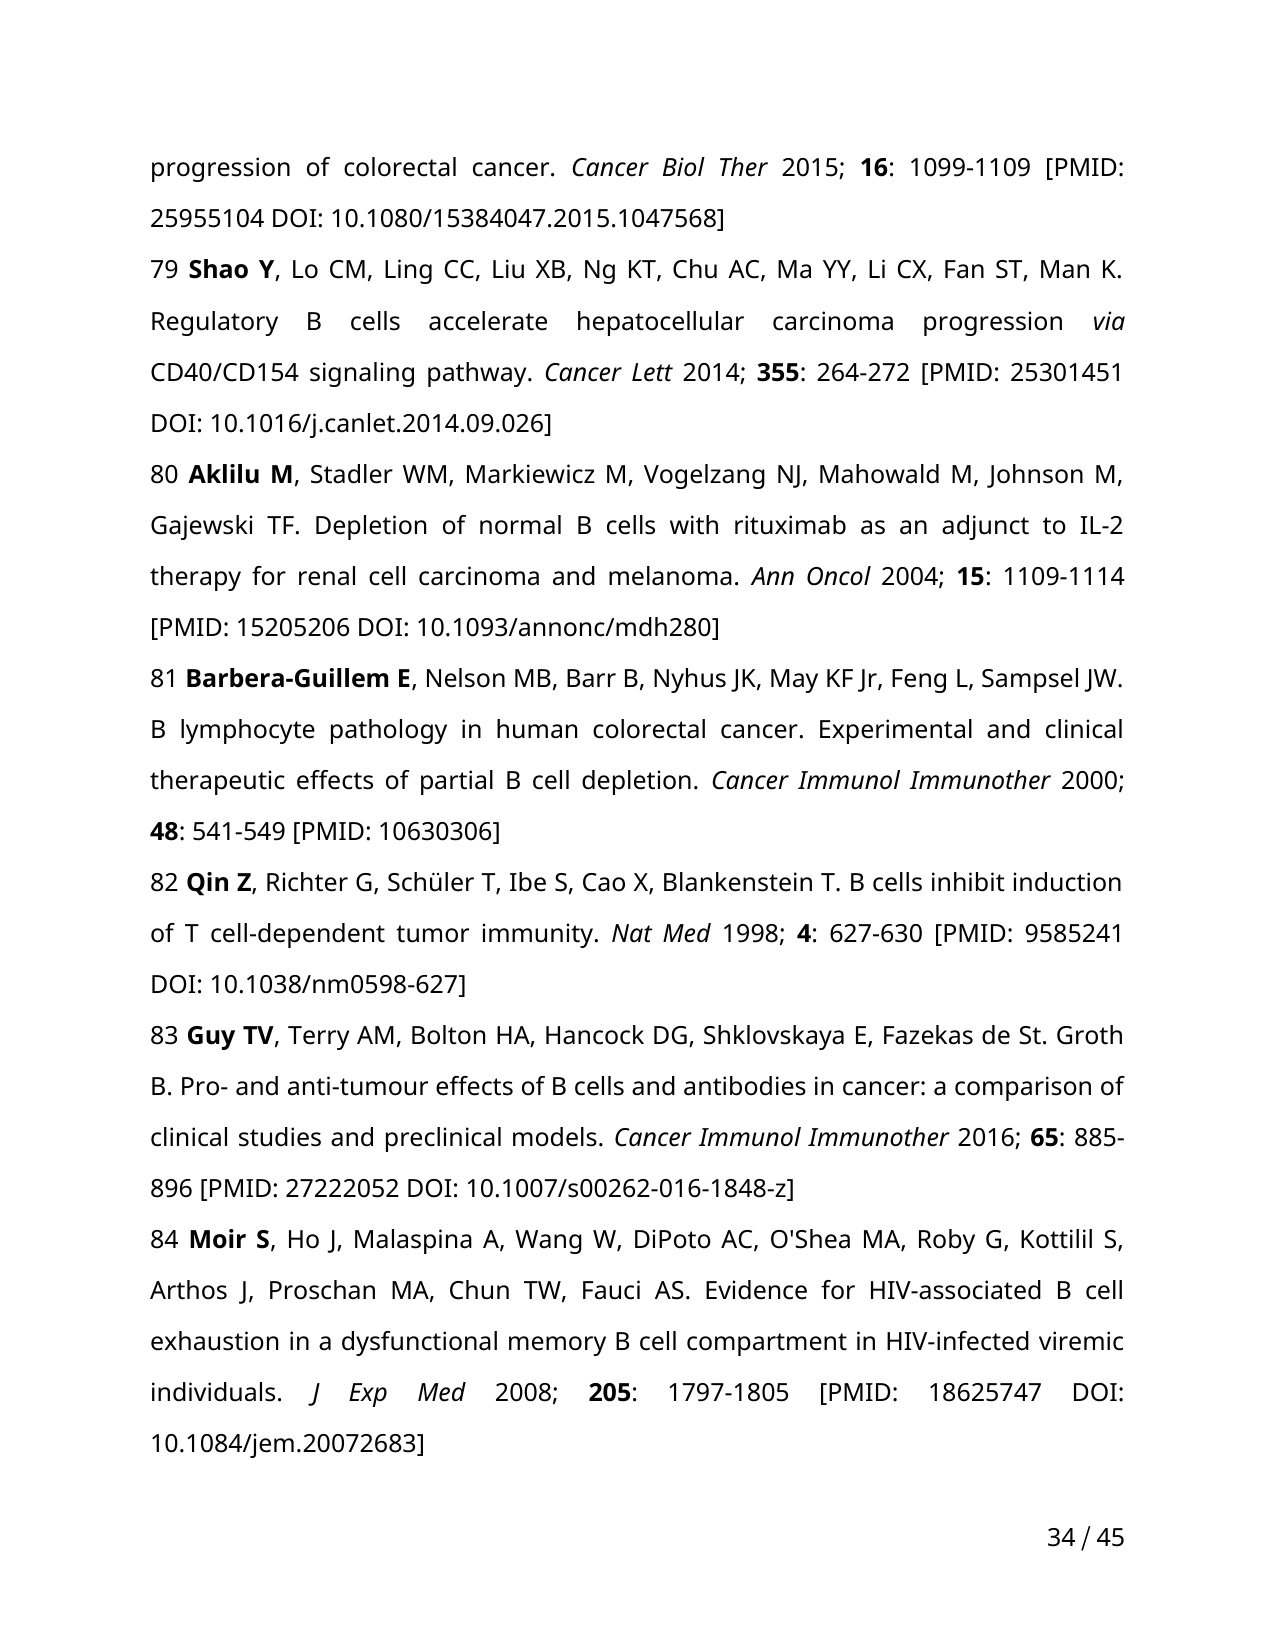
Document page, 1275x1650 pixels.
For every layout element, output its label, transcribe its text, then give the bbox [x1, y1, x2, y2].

text 83 Guy TV, Terry AM, Bolton HA, Hancock DG, Shklovskaya E, Fazekas de St. Groth B. Pro- and anti-tumour effects of B cells and antibodies in cancer: a comparison of clinical studies and preclinical models. Cancer Immunol Immunother 2016; 65: 885-896 [PMID: 27222052 DOI: 10.1007/s00262-016-1848-z] [150, 1018, 1125, 1205]
text 84 Moir S, Ho J, Malaspina A, Wang W, DiPoto AC, O'Shea MA, Roby G, Kottilil S, Arthos J, Proschan MA, Chun TW, Fauci AS. Evidence for HIV-associated B cell exhaustion in a dysfunctional memory B cell compartment in HIV-infected viremic individuals. J Exp Med 2008; 205: 1797-1805 [PMID: 18625747 DOI: 10.1084/jem.20072683] [150, 1222, 1125, 1460]
text 81 Barbera-Guillem E, Nelson MB, Barr B, Nyhus JK, May KF Jr, Feng L, Sampsel JW. B lymphocyte pathology in human colorectal cancer. Experimental and clinical therapeutic effects of partial B cell depletion. Cancer Immunol Immunother 2000; 48: 541-549 [PMID: 10630306] [150, 660, 1125, 848]
text 80 Aklilu M, Stadler WM, Markiewicz M, Vogelzang NJ, Mahowald M, Johnson M, Gajewski TF. Depletion of normal B cells with rituximab as an adjunct to IL-2 therapy for renal cell carcinoma and melanoma. Ann Oncol 2004; 15: 1109-1114 [PMID: 15205206 DOI: 10.1093/annonc/mdh280] [150, 456, 1125, 643]
text 82 Qin Z, Richter G, Schüler T, Ibe S, Cao X, Blankenstein T. B cells inhibit induction of T cell-dependent tumor immunity. Nat Med 1998; 4: 627-630 [PMID: 9585241 DOI: 10.1038/nm0598-627] [150, 864, 1125, 1001]
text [150, 150, 1125, 235]
text 79 Shao Y, Lo CM, Ling CC, Liu XB, Ng KT, Chu AC, Ma YY, Li CX, Fan ST, Man K. Regulatory B cells accelerate hepatocellular carcinoma progression via CD40/CD154 signaling pathway. Cancer Lett 2014; 355: 264-272 [PMID: 25301451 DOI: 10.1016/j.canlet.2014.09.026] [150, 252, 1125, 439]
